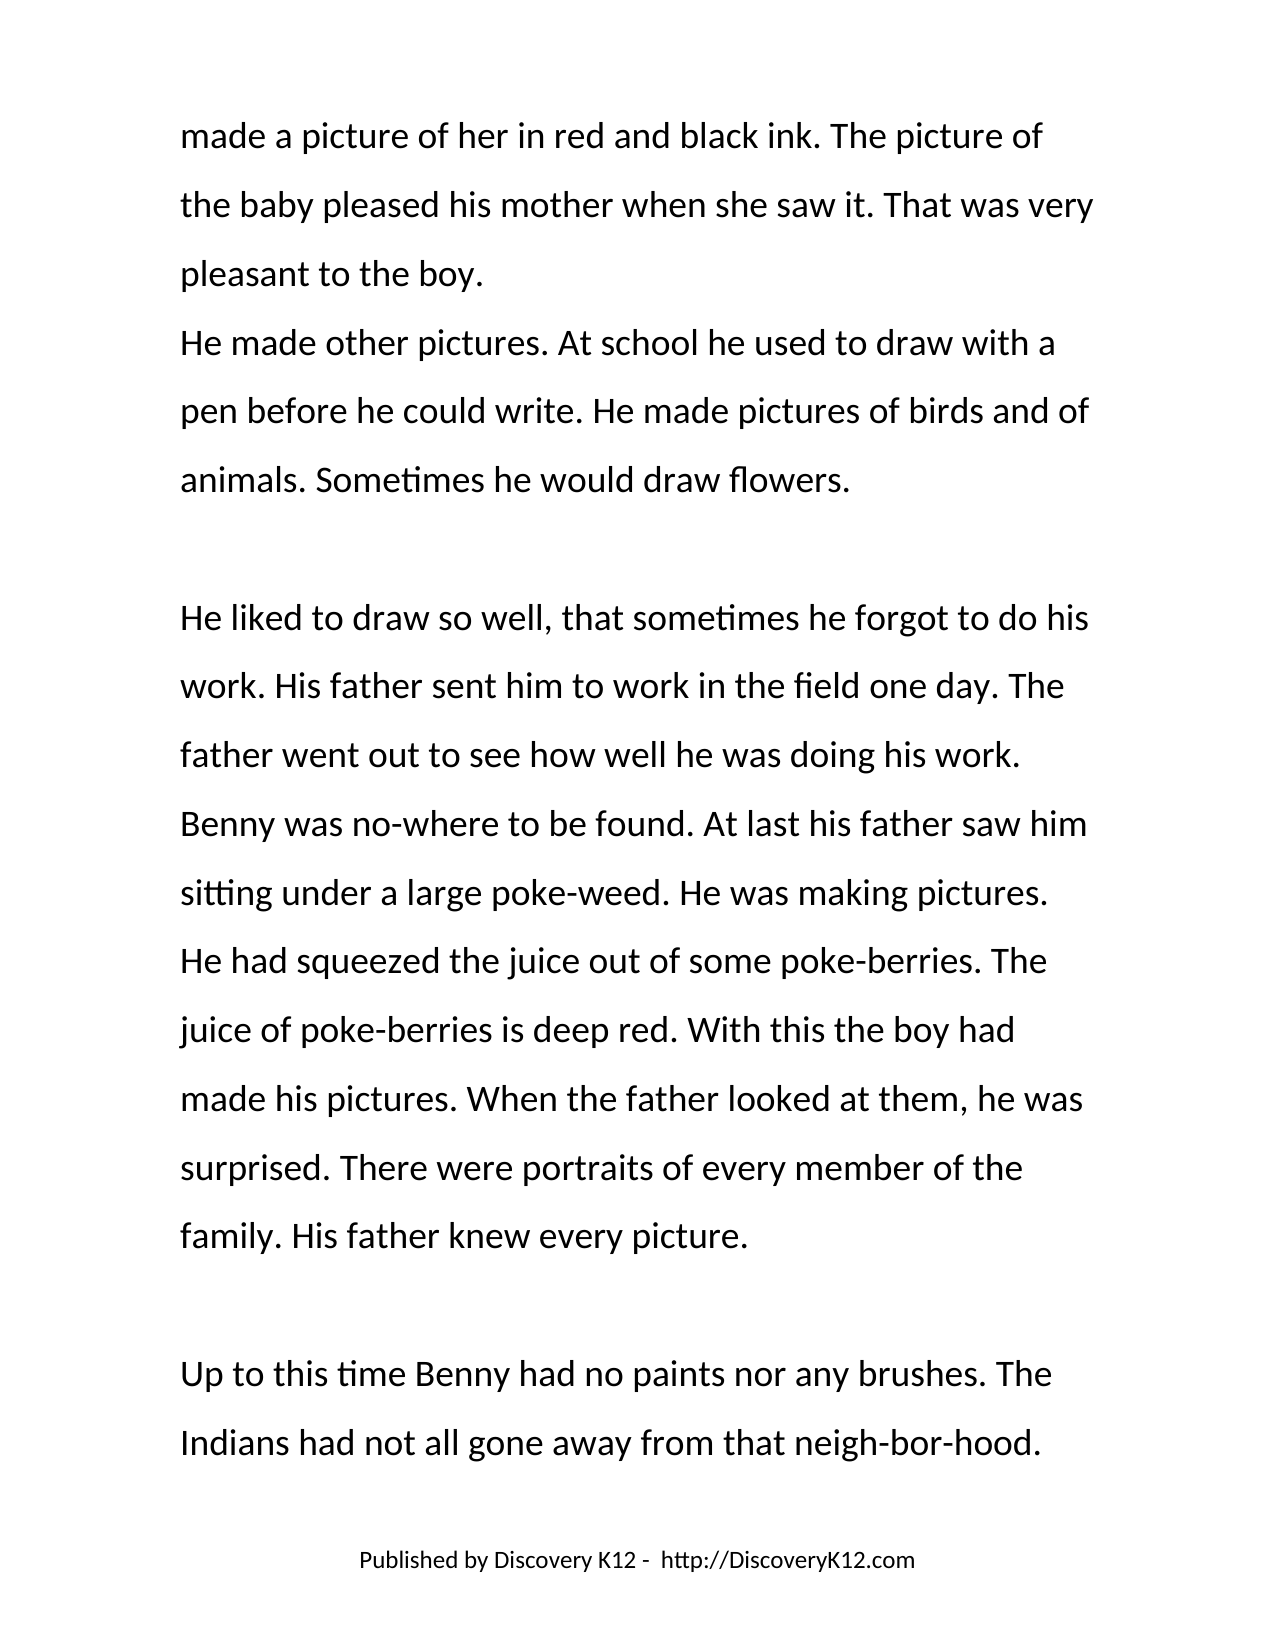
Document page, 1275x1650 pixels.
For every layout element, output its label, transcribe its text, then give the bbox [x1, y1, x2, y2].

text He made other pictures. At school he used to draw with a pen before he could write. He made pictures of birds and of animals. Sometimes he would draw flowers. [180, 319, 1095, 502]
text He liked to draw so well, that sometimes he forgot to do his work. His father sent him to work in the field one day. The father went out to see how well he was doing his work. Benny was no-where to be found. At last his father saw him sitting under a large poke-weed. He was making pictures. He had squeezed the juice out of some poke-berries. The juice of poke-berries is deep red. With this the boy had made his pictures. When the father looked at them, he was surprised. There were portraits of every member of the family. His father knew every picture. [180, 594, 1095, 1258]
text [180, 1350, 1095, 1464]
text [180, 112, 1095, 296]
